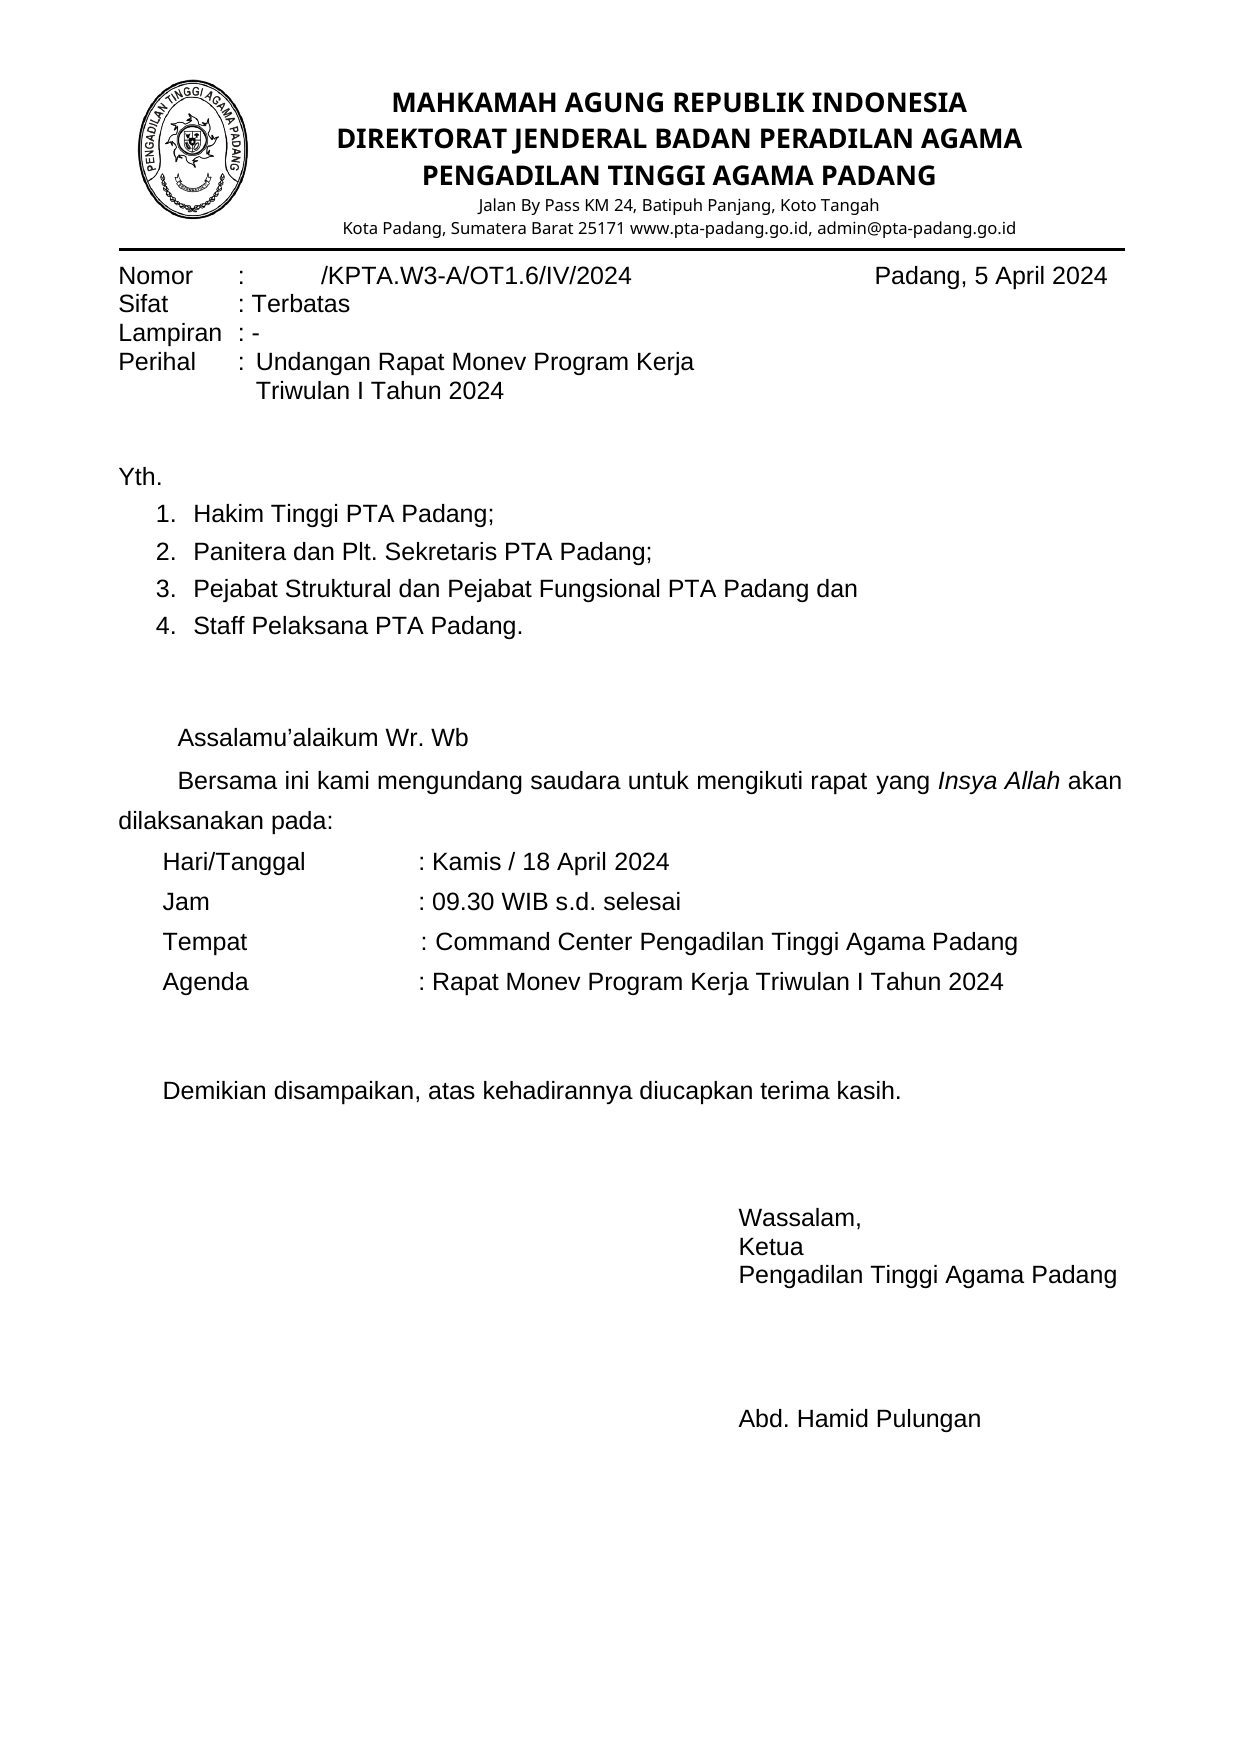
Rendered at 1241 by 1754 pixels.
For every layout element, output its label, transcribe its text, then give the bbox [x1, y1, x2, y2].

text Perihal : Undangan Rapat Monev Program Kerja [118, 347, 1122, 376]
text Nomor : /KPTA.W3-A/OT1.6/IV/2024 Padang, 5 April 2024 [118, 261, 1122, 289]
list Pejabat Struktural dan Pejabat Fungsional PTA Padang dan [156, 574, 1122, 602]
text Assalamu’alaikum Wr. Wb [118, 723, 1122, 752]
text Triwulan I Tahun 2024 [118, 376, 1122, 404]
picture [137, 79, 249, 220]
text Lampiran : - [118, 318, 1122, 347]
text Ketua [738, 1231, 1122, 1260]
text Jam : 09.30 WIB s.d. selesai [118, 887, 1122, 915]
text Hari/Tanggal : Kamis / 18 April 2024 [118, 846, 1122, 875]
text Wassalam, [738, 1203, 1122, 1231]
text DIREKTORAT JENDERAL BADAN PERADILAN AGAMA [249, 120, 1122, 157]
list Hakim Tinggi PTA Padang; [156, 499, 1122, 528]
text Tempat : Command Center Pengadilan Tinggi Agama Padang [118, 927, 1122, 956]
text PENGADILAN TINGGI AGAMA PADANG [249, 157, 1122, 194]
text Bersama ini kami mengundang saudara untuk mengikuti rapat yang Insya Allah akan dilaksanakan pada: [118, 766, 1122, 835]
text Jalan By Pass KM 24, Batipuh Panjang, Koto Tangah [249, 194, 1122, 216]
text MAHKAMAH AGUNG REPUBLIK INDONESIA [249, 83, 1122, 120]
text Yth. [118, 462, 1122, 491]
text Sifat : Terbatas [118, 289, 1122, 318]
text Demikian disampaikan, atas kehadirannya diucapkan terima kasih. [118, 1076, 1122, 1105]
list Staff Pelaksana PTA Padang. [156, 611, 1122, 640]
text Pengadilan Tinggi Agama Padang [738, 1260, 1122, 1289]
list Panitera dan Plt. Sekretaris PTA Padang; [156, 536, 1122, 565]
text Agenda : Rapat Monev Program Kerja Triwulan I Tahun 2024 [162, 967, 1122, 996]
text Kota Padang, Sumatera Barat 25171 www.pta-padang.go.id, admin@pta-padang.go.id [236, 216, 1122, 239]
text Abd. Hamid Pulungan [738, 1404, 1122, 1433]
